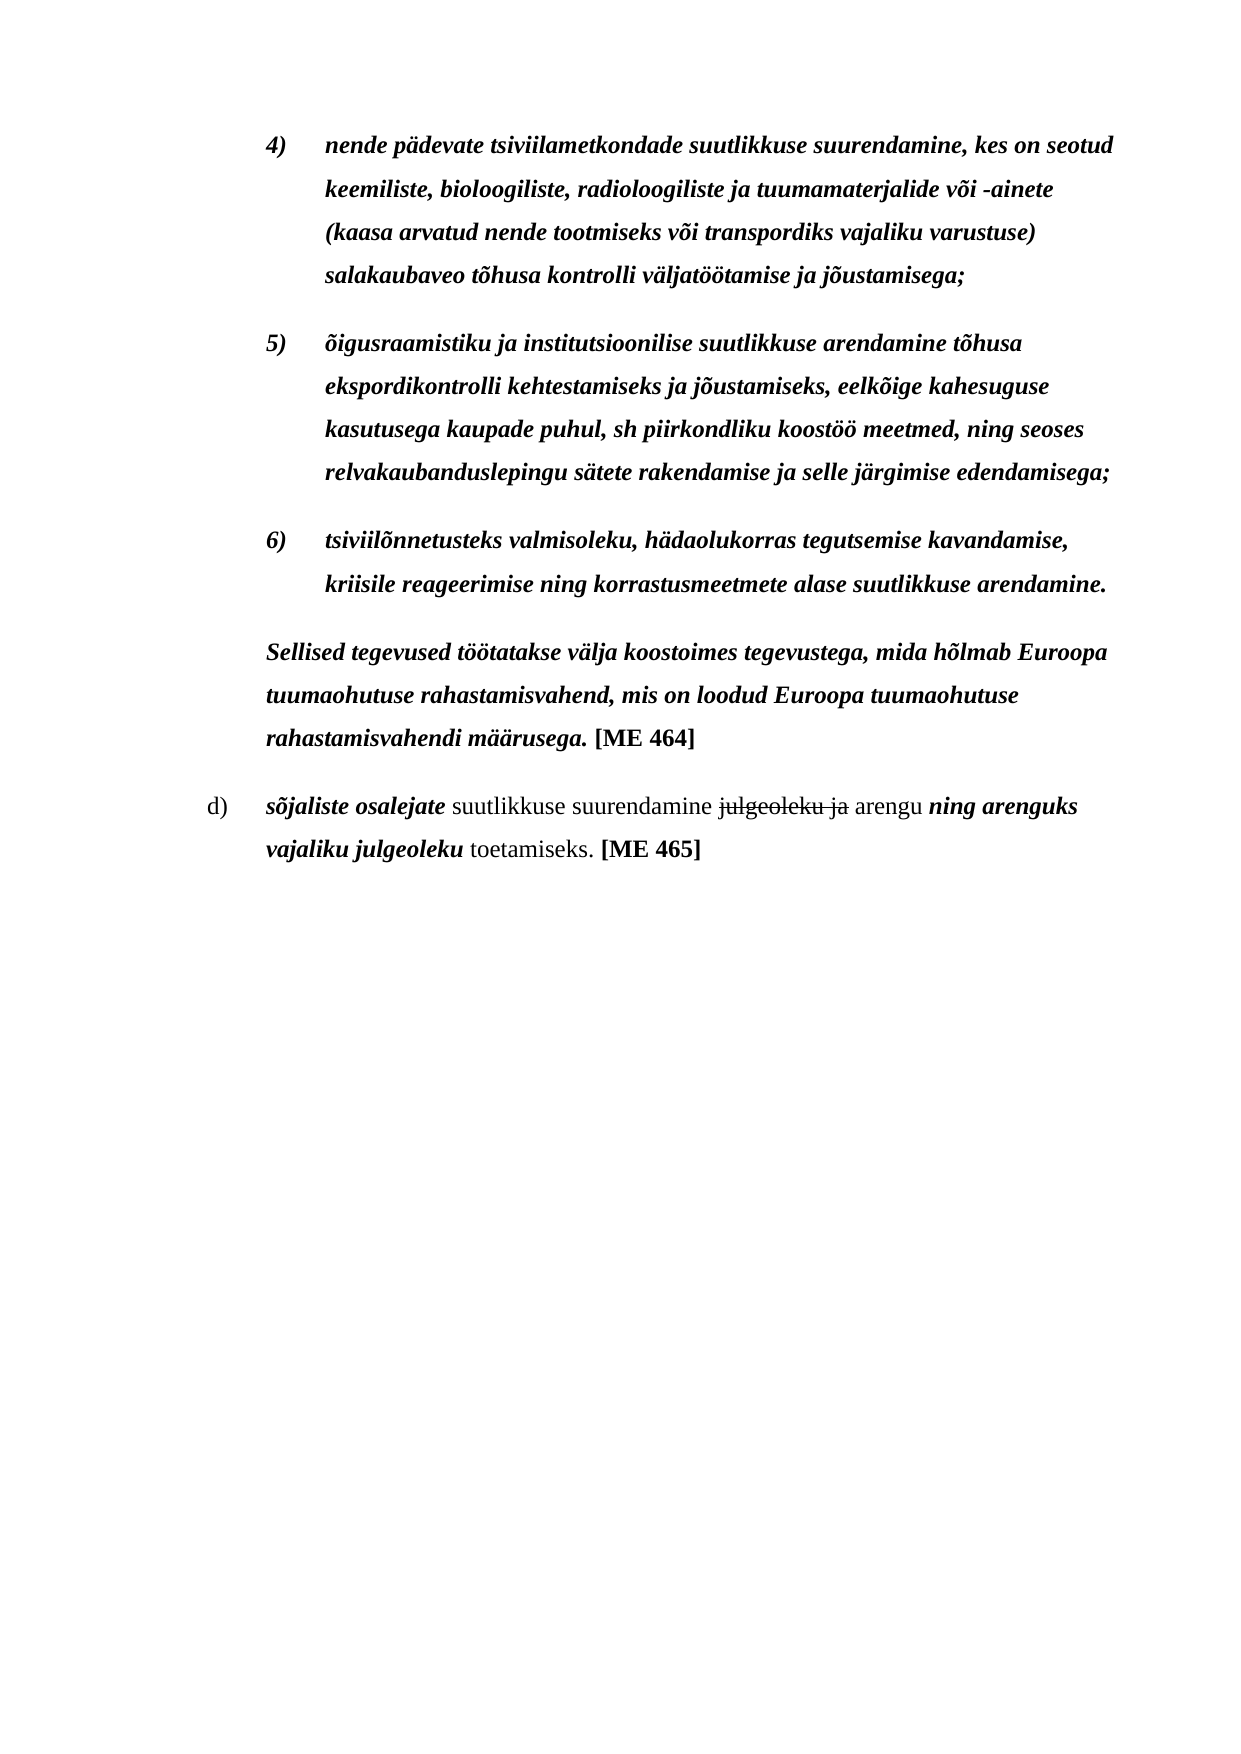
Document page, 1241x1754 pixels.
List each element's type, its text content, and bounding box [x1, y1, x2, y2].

text d) sõjaliste osalejate suutlikkuse suurendamine julgeoleku ja arengu ning arenguks vajaliku julgeoleku toetamiseks. [ME 465] [207, 791, 1122, 863]
text Sellised tegevused töötatakse välja koostoimes tegevustega, mida hõlmab Euroopa tuumaohutuse rahastamisvahend, mis on loodud Euroopa tuumaohutuse rahastamisvahendi määrusega. [ME 464] [266, 637, 1122, 752]
text 6) tsiviilõnnetusteks valmisoleku, hädaolukorras tegutsemise kavandamise, kriisile reageerimise ning korrastusmeetmete alase suutlikkuse arendamine. [266, 526, 1122, 597]
text 5) õigusraamistiku ja institutsioonilise suutlikkuse arendamine tõhusa ekspordikontrolli kehtestamiseks ja jõustamiseks, eelkõige kahesuguse kasutusega kaupade puhul, sh piirkondliku koostöö meetmed, ning seoses relvakaubanduslepingu sätete rakendamise ja selle järgimise edendamisega; [266, 328, 1122, 486]
text 4) nende pädevate tsiviilametkondade suutlikkuse suurendamine, kes on seotud keemiliste, bioloogiliste, radioloogiliste ja tuumamaterjalide või -ainete (kaasa arvatud nende tootmiseks või transpordiks vajaliku varustuse) salakaubaveo tõhusa kontrolli väljatöötamise ja jõustamisega; [266, 131, 1122, 289]
